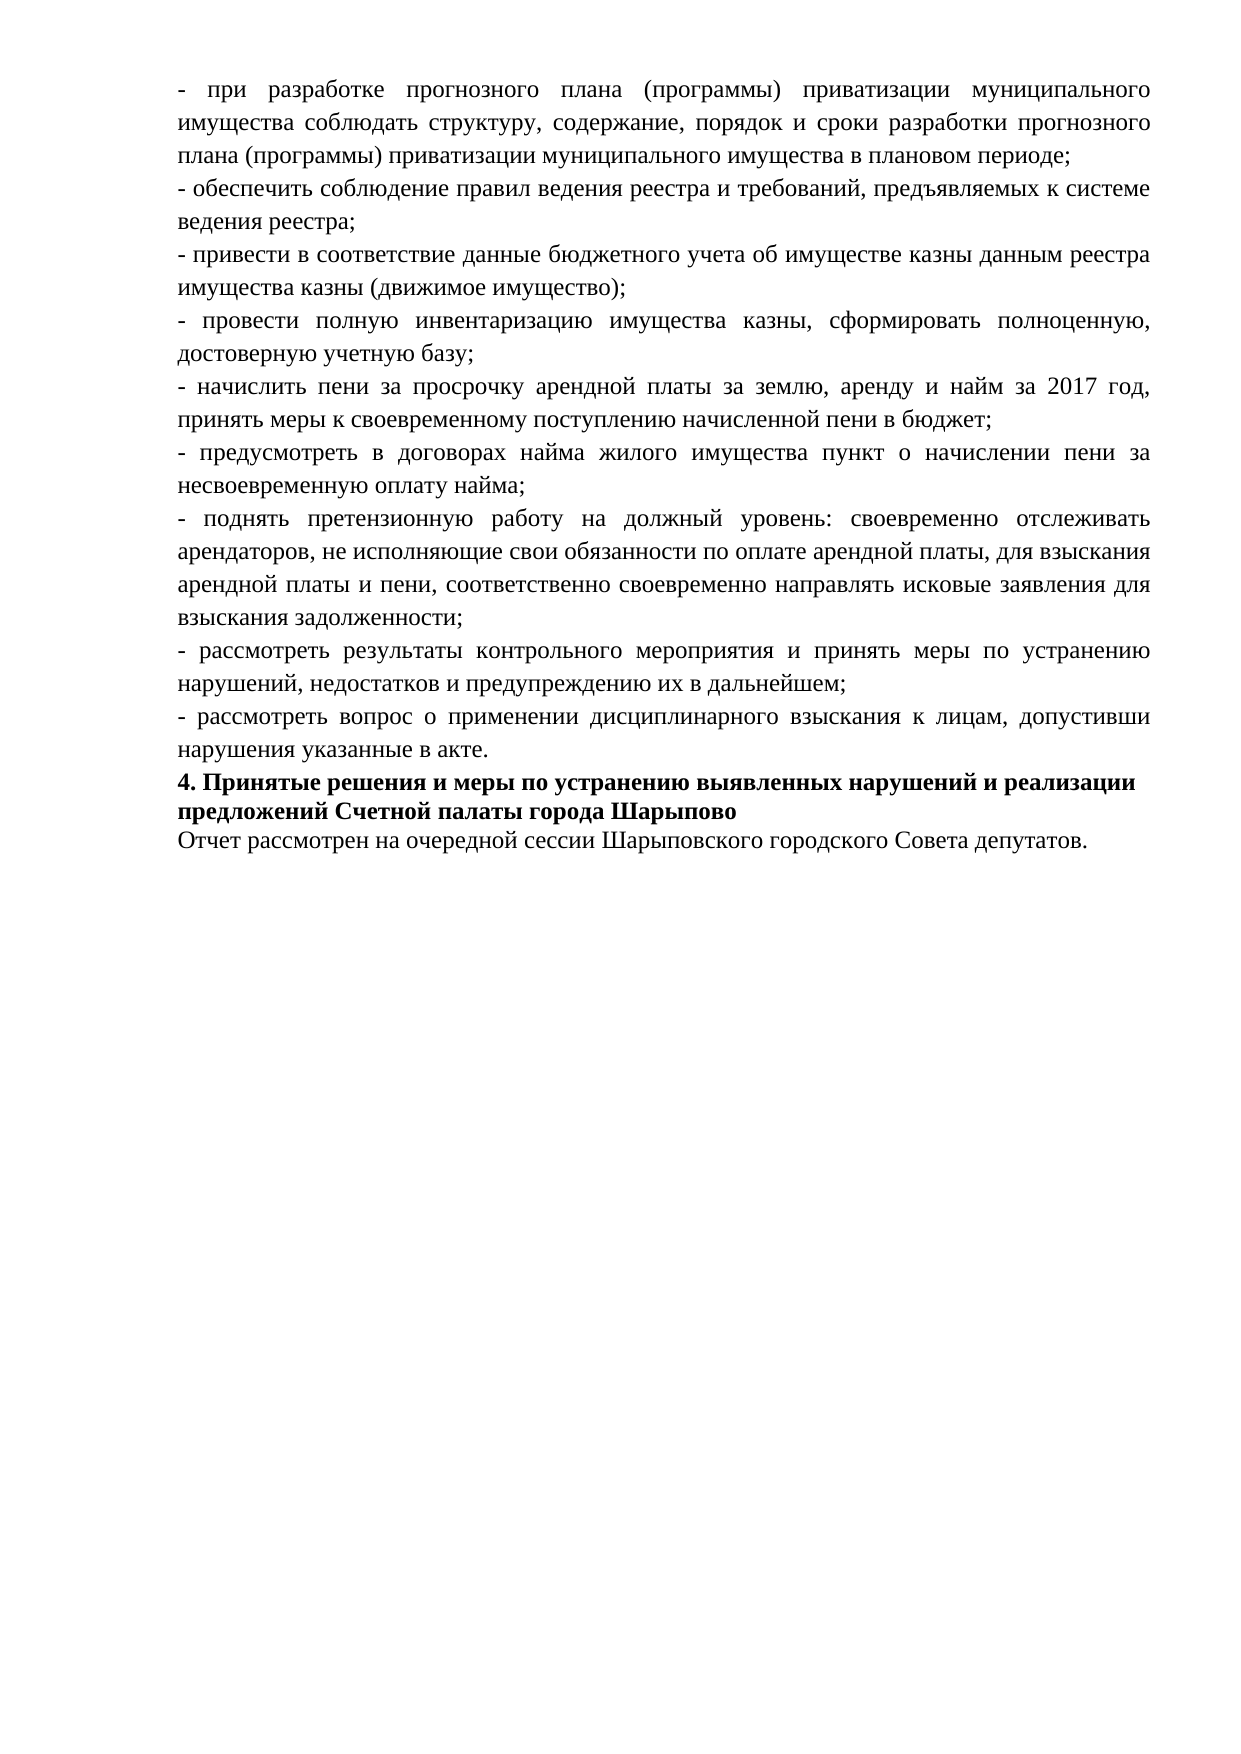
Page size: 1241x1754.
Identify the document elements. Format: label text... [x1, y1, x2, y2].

text - рассмотреть вопрос о применении дисциплинарного взыскания к лицам, допустивши нарушения указанные в акте. [177, 701, 1152, 763]
text - провести полную инвентаризацию имущества казны, сформировать полноценную, достоверную учетную базу; [177, 305, 1152, 367]
text - привести в соответствие данные бюджетного учета об имуществе казны данным реестра имущества казны (движимое имущество); [177, 239, 1152, 301]
text - начислить пени за просрочку арендной платы за землю, аренду и найм за 2017 год, принять меры к своевременному поступлению начисленной пени в бюджет; [177, 371, 1152, 433]
text - обеспечить соблюдение правил ведения реестра и требований, предъявляемых к системе ведения реестра; [177, 173, 1152, 235]
text - предусмотреть в договорах найма жилого имущества пункт о начислении пени за несвоевременную оплату найма; [177, 437, 1152, 499]
text 4. Принятые решения и меры по устранению выявленных нарушений и реализации предложений Счетной палаты города Шарыпово [177, 767, 1152, 825]
text - при разработке прогнозного плана (программы) приватизации муниципального имущества соблюдать структуру, содержание, порядок и сроки разработки прогнозного плана (программы) приватизации муниципального имущества в плановом периоде; [177, 74, 1152, 169]
text Отчет рассмотрен на очередной сессии Шарыповского городского Совета депутатов. [177, 825, 1152, 853]
text - поднять претензионную работу на должный уровень: своевременно отслеживать арендаторов, не исполняющие свои обязанности по оплате арендной платы, для взыскания арендной платы и пени, соответственно своевременно направлять исковые заявления для взыскания задолженности; [177, 503, 1152, 631]
text - рассмотреть результаты контрольного мероприятия и принять меры по устранению нарушений, недостатков и предупреждению их в дальнейшем; [177, 635, 1152, 697]
